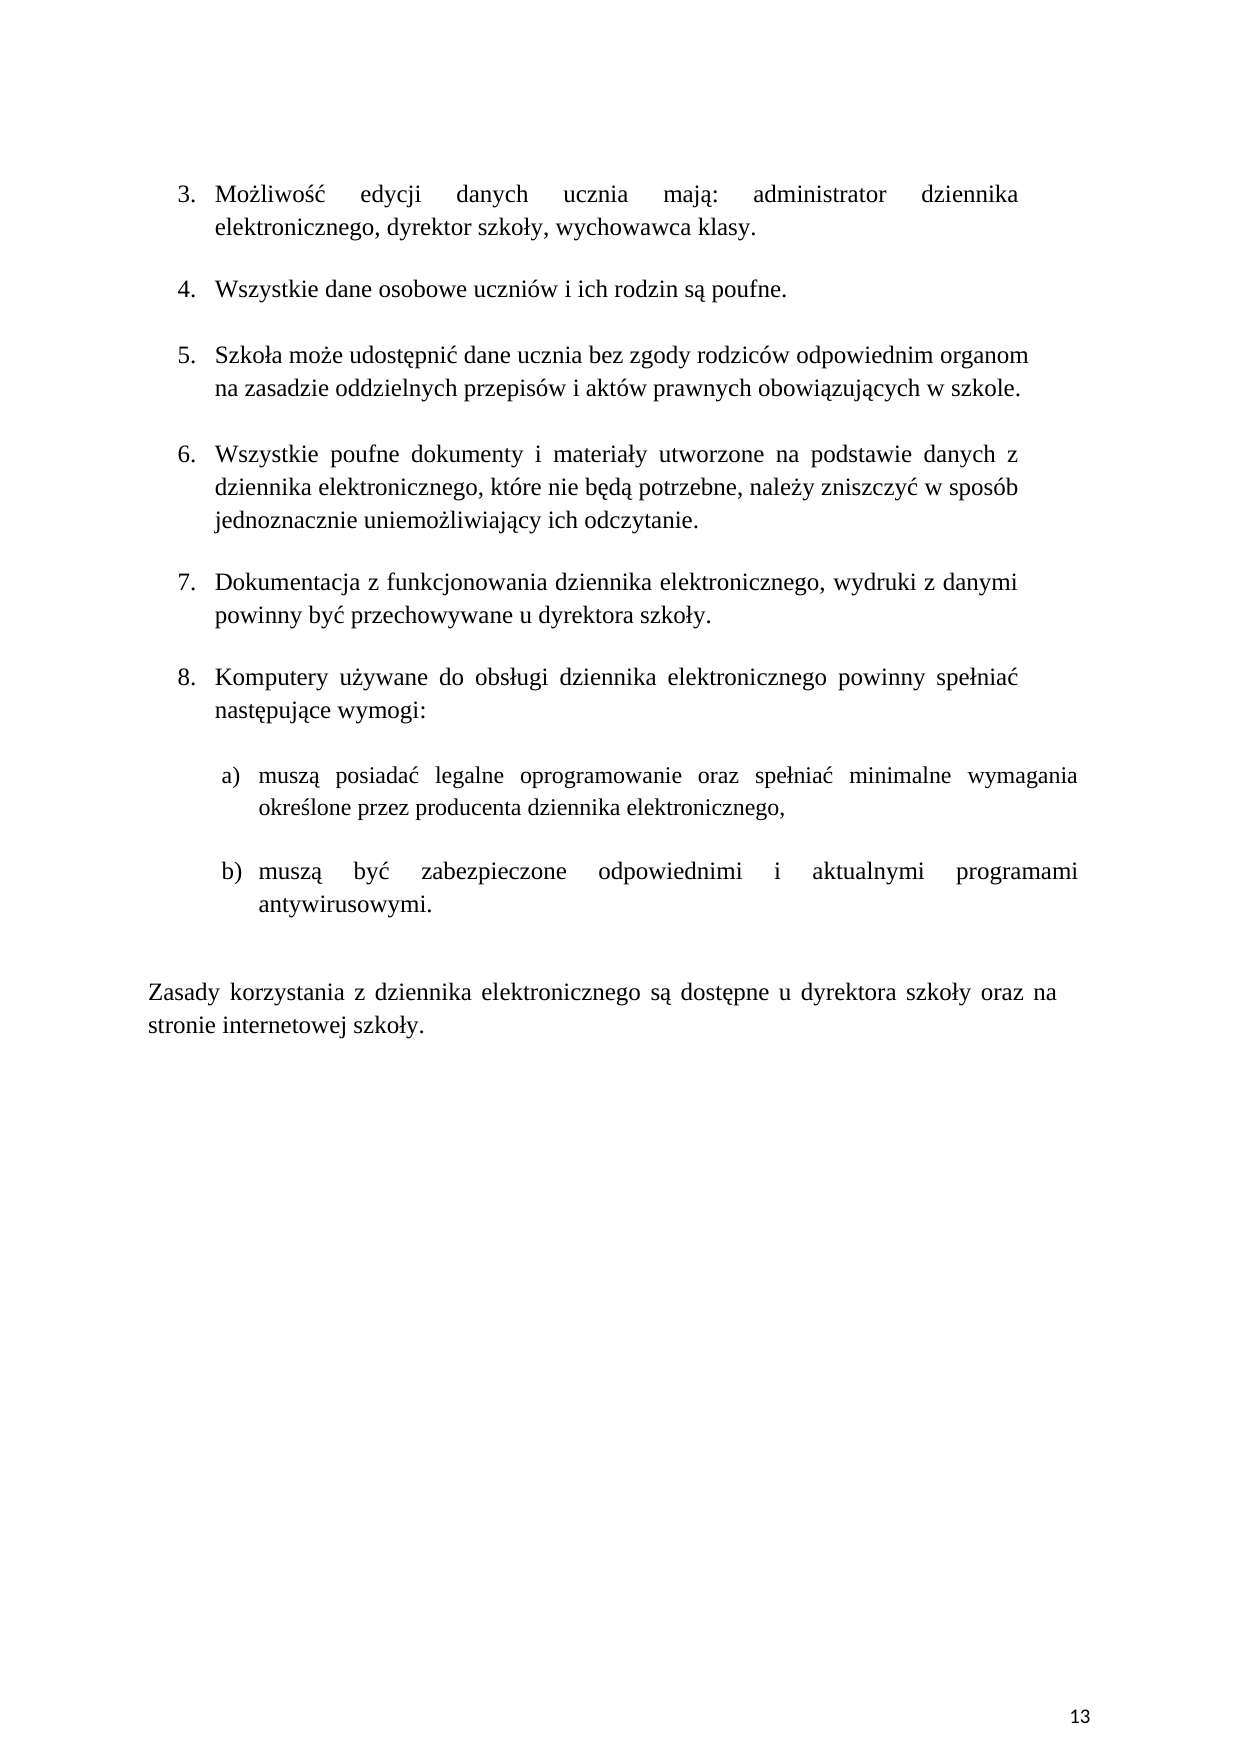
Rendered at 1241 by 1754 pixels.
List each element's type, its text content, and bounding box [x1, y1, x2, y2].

list muszą posiadać legalne oprogramowanie oraz spełniać minimalne wymagania określone przez producenta dziennika elektronicznego, [221, 761, 1079, 820]
list muszą być zabezpieczone odpowiednimi i aktualnymi programami antywirusowymi. [221, 856, 1079, 918]
list Szkoła może udostępnić dane ucznia bez zgody rodziców odpowiednim organom na zasadzie oddzielnych przepisów i aktów prawnych obowiązujących w szkole. [177, 340, 1029, 402]
list Wszystkie dane osobowe uczniów i ich rodzin są poufne. [177, 274, 1019, 303]
list Wszystkie poufne dokumenty i materiały utworzone na podstawie danych z dziennika elektronicznego, które nie będą potrzebne, należy zniszczyć w sposób jednoznacznie uniemożliwiający ich odczytanie. [177, 439, 1019, 534]
list Możliwość edycji danych ucznia mają: administrator dziennika elektronicznego, dyrektor szkoły, wychowawca klasy. [177, 179, 1019, 241]
list Komputery używane do obsługi dziennika elektronicznego powinny spełniać następujące wymogi: [177, 662, 1019, 723]
list Dokumentacja z funkcjonowania dziennika elektronicznego, wydruki z danymi powinny być przechowywane u dyrektora szkoły. [177, 567, 1019, 629]
text Zasady korzystania z dziennika elektronicznego są dostępne u dyrektora szkoły oraz na stronie internetowej szkoły. [148, 977, 1058, 1039]
